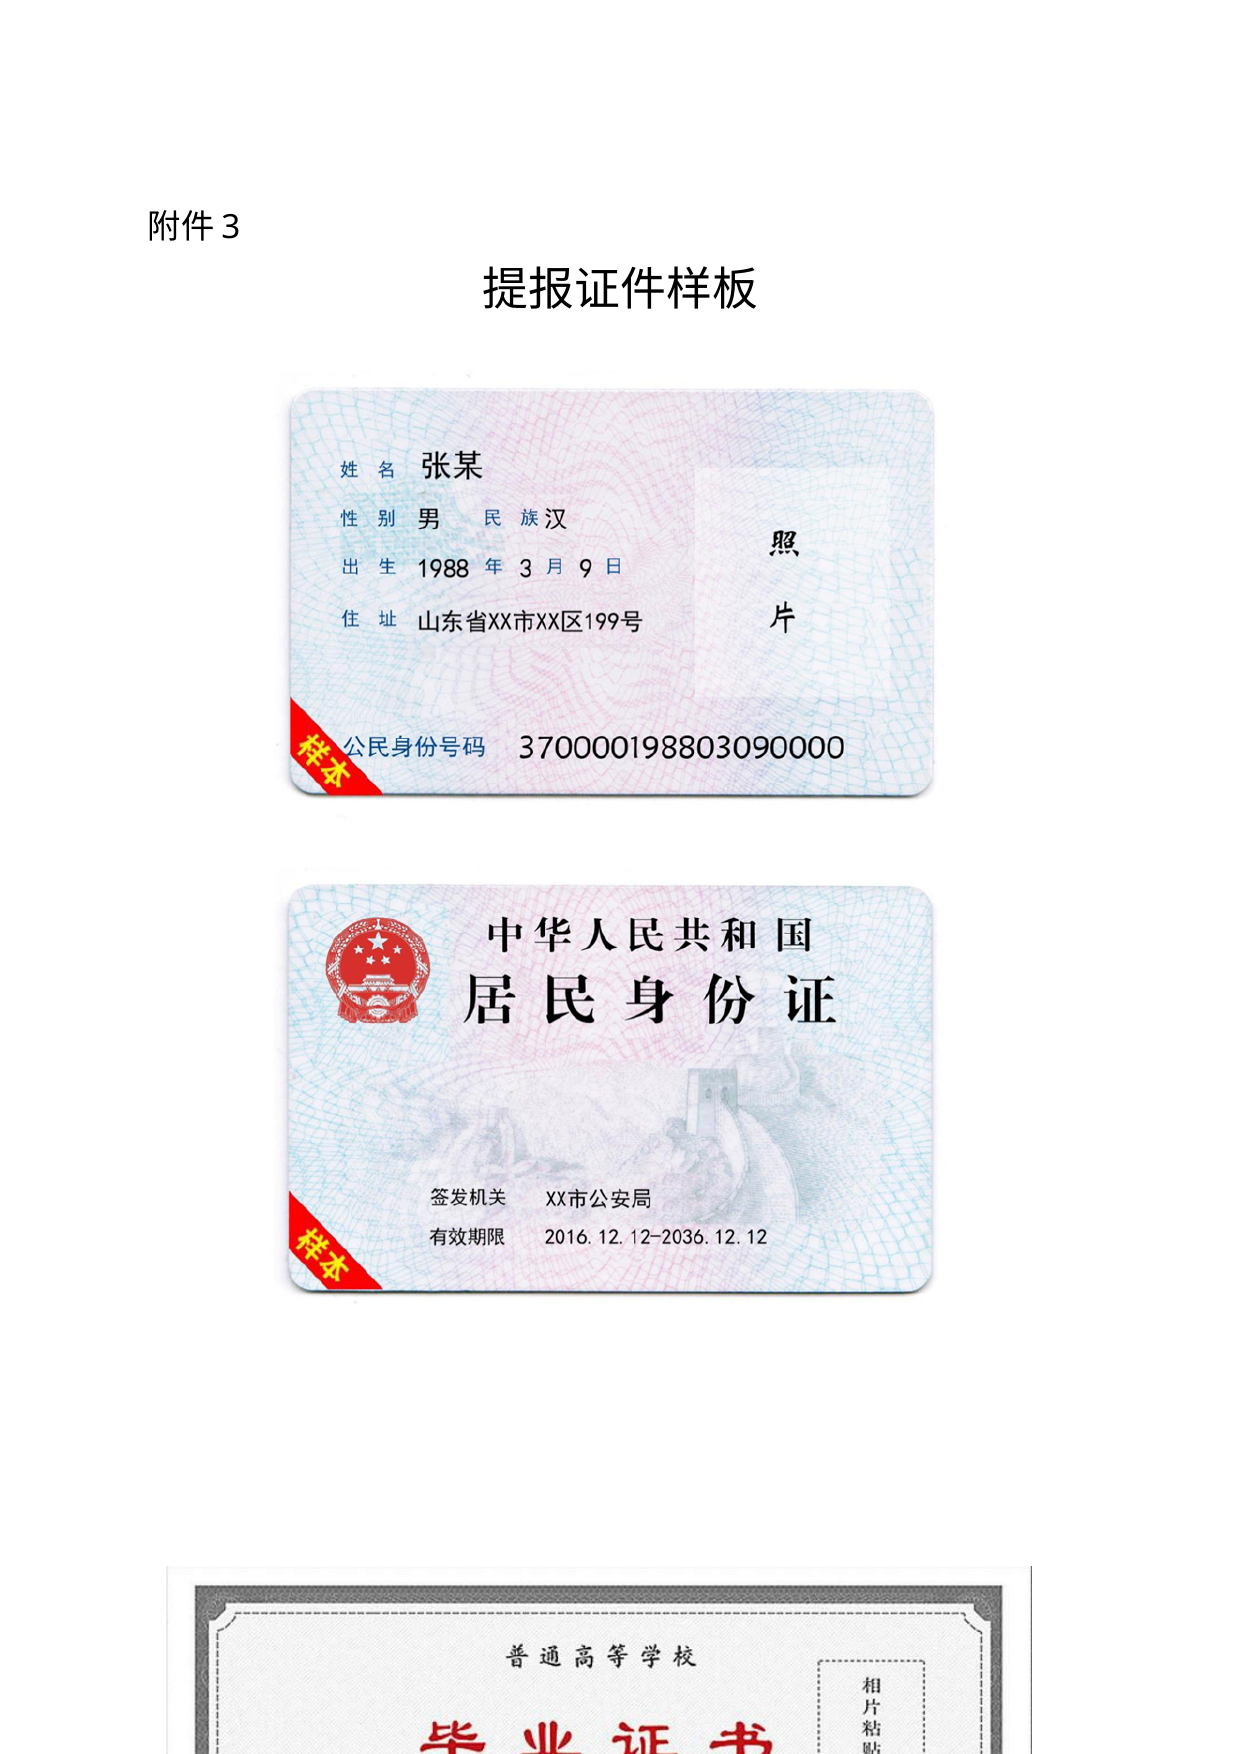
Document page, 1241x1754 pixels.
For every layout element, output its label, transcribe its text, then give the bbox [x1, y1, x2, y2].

picture [187, 320, 1053, 1353]
picture [166, 1566, 1032, 1754]
text 附件3 [148, 192, 1092, 256]
text 提报证件样板 [148, 256, 1092, 320]
